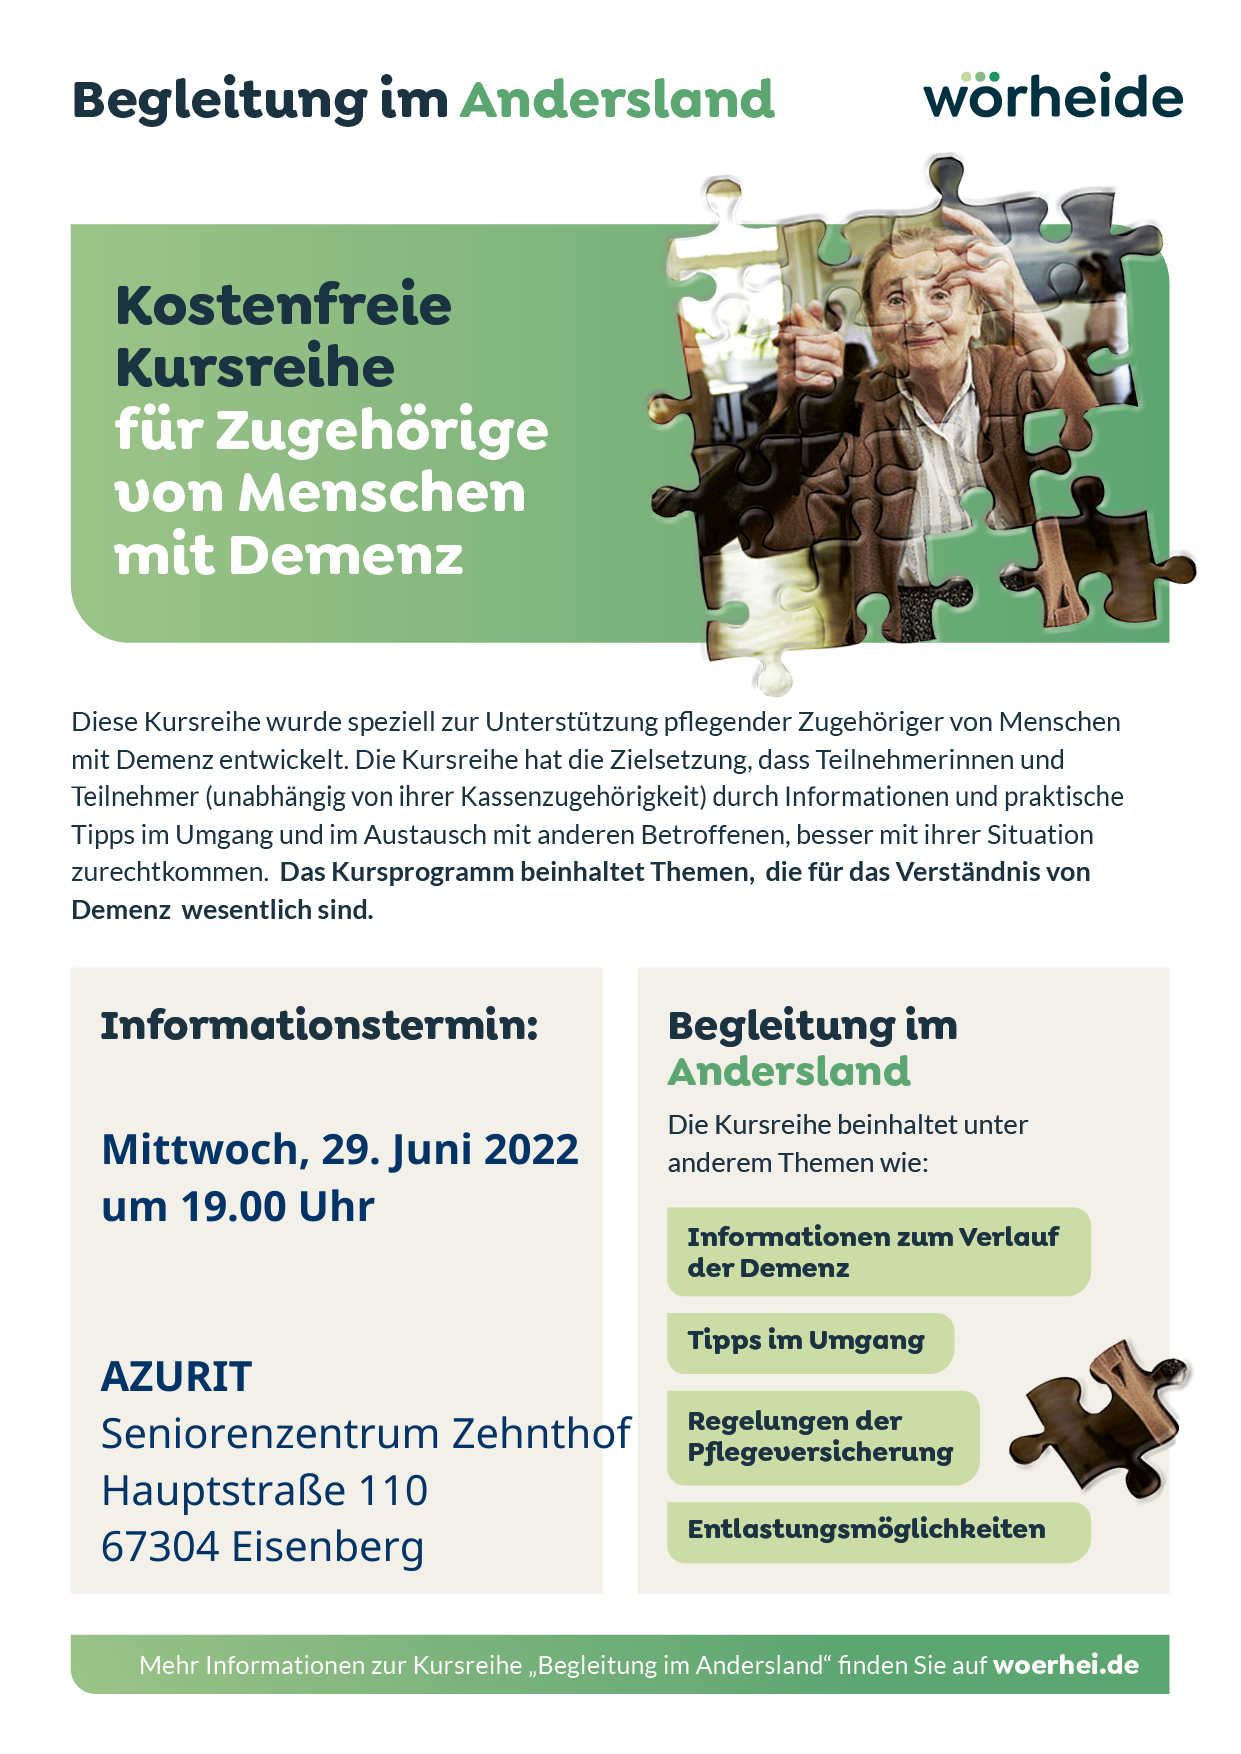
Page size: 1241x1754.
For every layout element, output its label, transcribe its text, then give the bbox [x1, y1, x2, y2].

text um 19.00 Uhr [100, 1177, 1092, 1233]
text 67304 Eisenberg [100, 1517, 1092, 1574]
text Mittwoch, 29. Juni 2022 [100, 1120, 1092, 1177]
text AZURIT [100, 1347, 1092, 1404]
picture [0, 0, 1240, 1752]
text Hauptstraße 110 [100, 1461, 1092, 1517]
text Seniorenzentrum Zehnthof [100, 1404, 1092, 1461]
